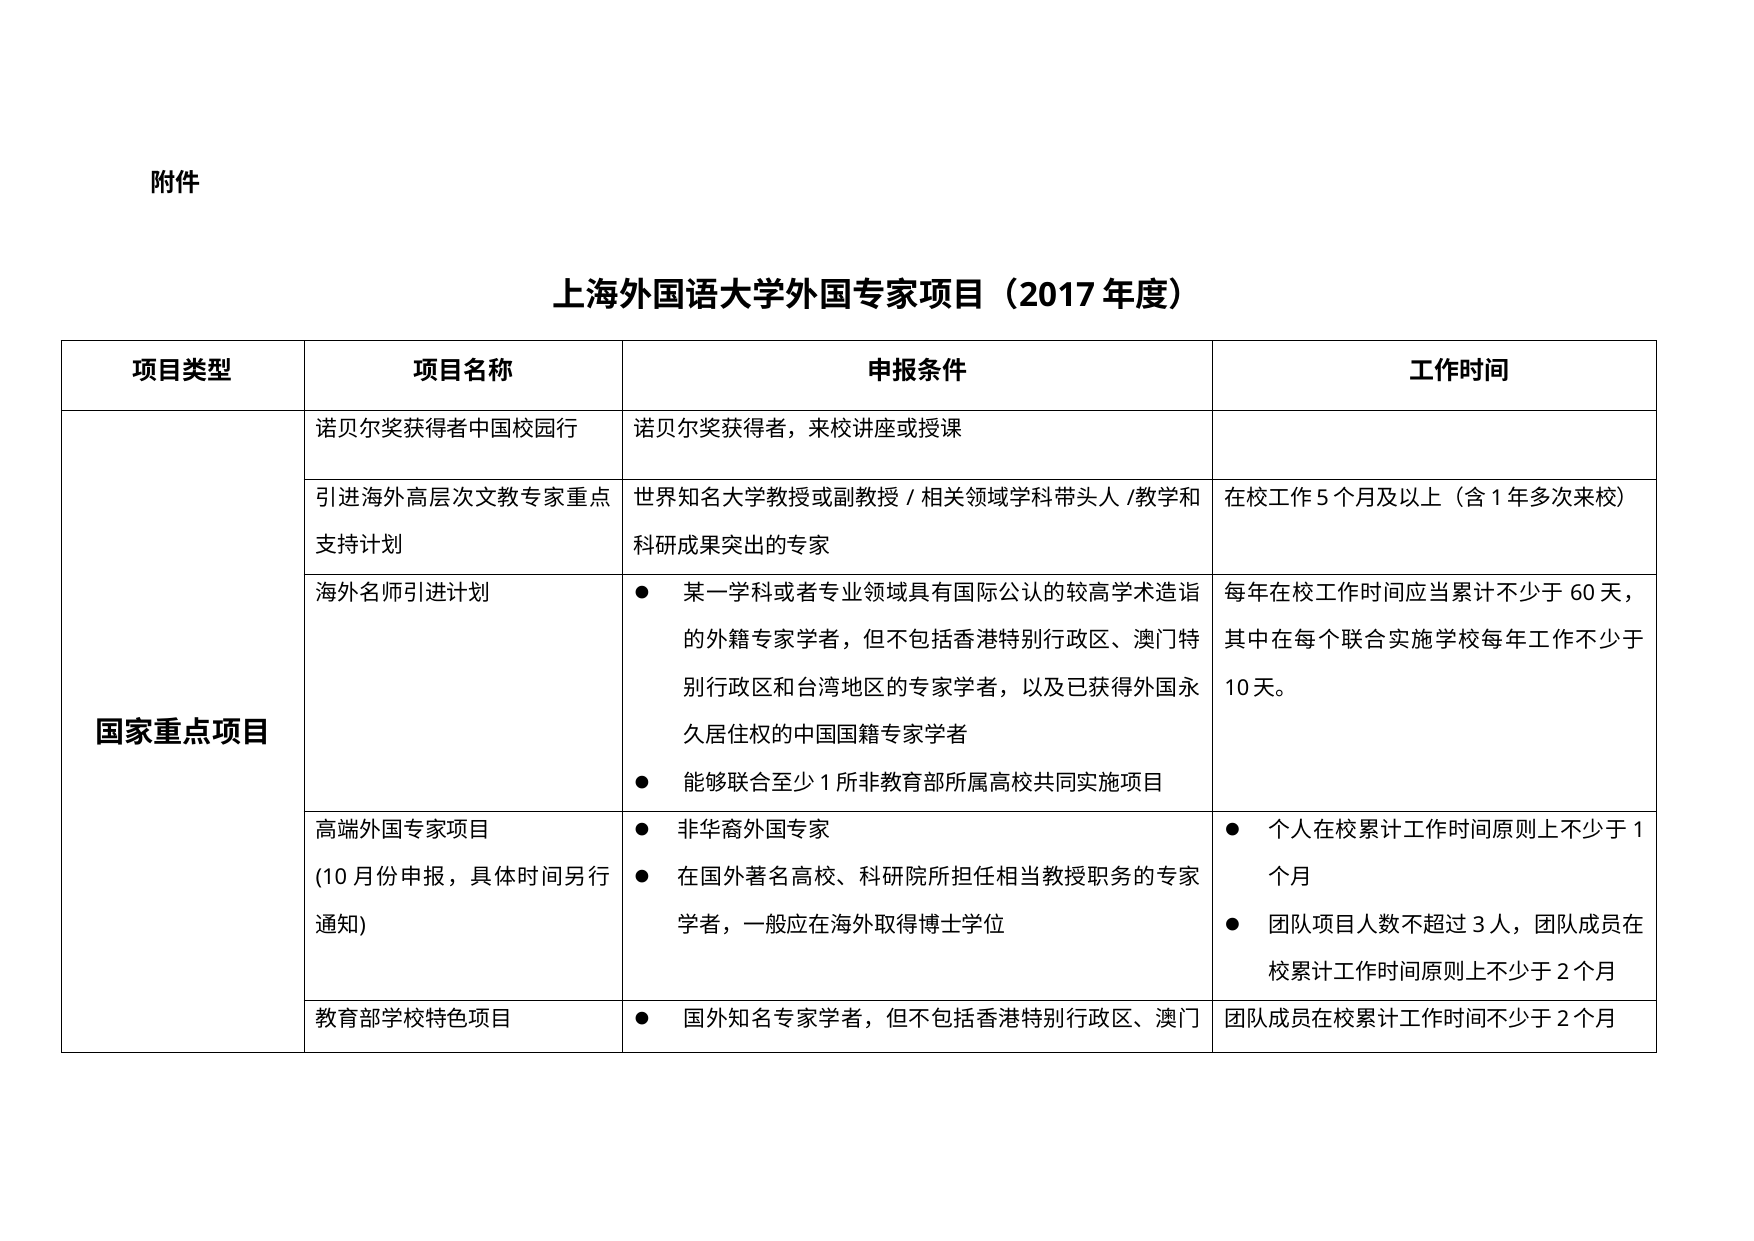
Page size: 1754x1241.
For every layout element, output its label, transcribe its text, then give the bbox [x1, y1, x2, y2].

table_cell 国家重点项目 [62, 411, 304, 1052]
table_cell 在校工作5个月及以上（含1年多次来校） [1213, 480, 1656, 573]
table_cell 非华裔外国专家 在国外著名高校、科研院所担任相当教授职务的专家学者，一般应在海外取得博士学位 [623, 812, 1212, 1000]
table_cell 某一学科或者专业领域具有国际公认的较高学术造诣的外籍专家学者，但不包括香港特别行政区、澳门特别行政区和台湾地区的专家学者，以及已获得外国永久居住权的中国国籍专家学者 能够联合至少1所非教育部所属高校共同实施项目 [623, 575, 1212, 811]
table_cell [623, 1001, 1212, 1052]
text 上海外国语大学外国专家项目（2017年度） [150, 268, 1604, 316]
table_cell 引进海外高层次文教专家重点支持计划 [305, 480, 622, 573]
table_cell 个人在校累计工作时间原则上不少于1个月 团队项目人数不超过3人，团队成员在校累计工作时间原则上不少于2个月 [1213, 812, 1656, 1000]
table_cell 海外名师引进计划 [305, 575, 622, 811]
text 附件 [150, 162, 1604, 199]
table_cell 团队成员在校累计工作时间不少于2个月 [1213, 1001, 1656, 1052]
table_cell [1213, 411, 1656, 479]
table_header 工作时间 [1213, 341, 1656, 410]
table_cell 世界知名大学教授或副教授 / 相关领域学科带头人 /教学和科研成果突出的专家 [623, 480, 1212, 573]
table_cell 每年在校工作时间应当累计不少于60天，其中在每个联合实施学校每年工作不少于10天。 [1213, 575, 1656, 811]
table_cell 教育部学校特色项目 [305, 1001, 622, 1052]
table_header 申报条件 [623, 341, 1212, 410]
table_cell 诺贝尔奖获得者，来校讲座或授课 [623, 411, 1212, 479]
table_header 项目名称 [305, 341, 622, 410]
table_cell 高端外国专家项目 (10月份申报，具体时间另行通知) [305, 812, 622, 1000]
table_header 项目类型 [62, 341, 304, 410]
table_cell 诺贝尔奖获得者中国校园行 [305, 411, 622, 479]
